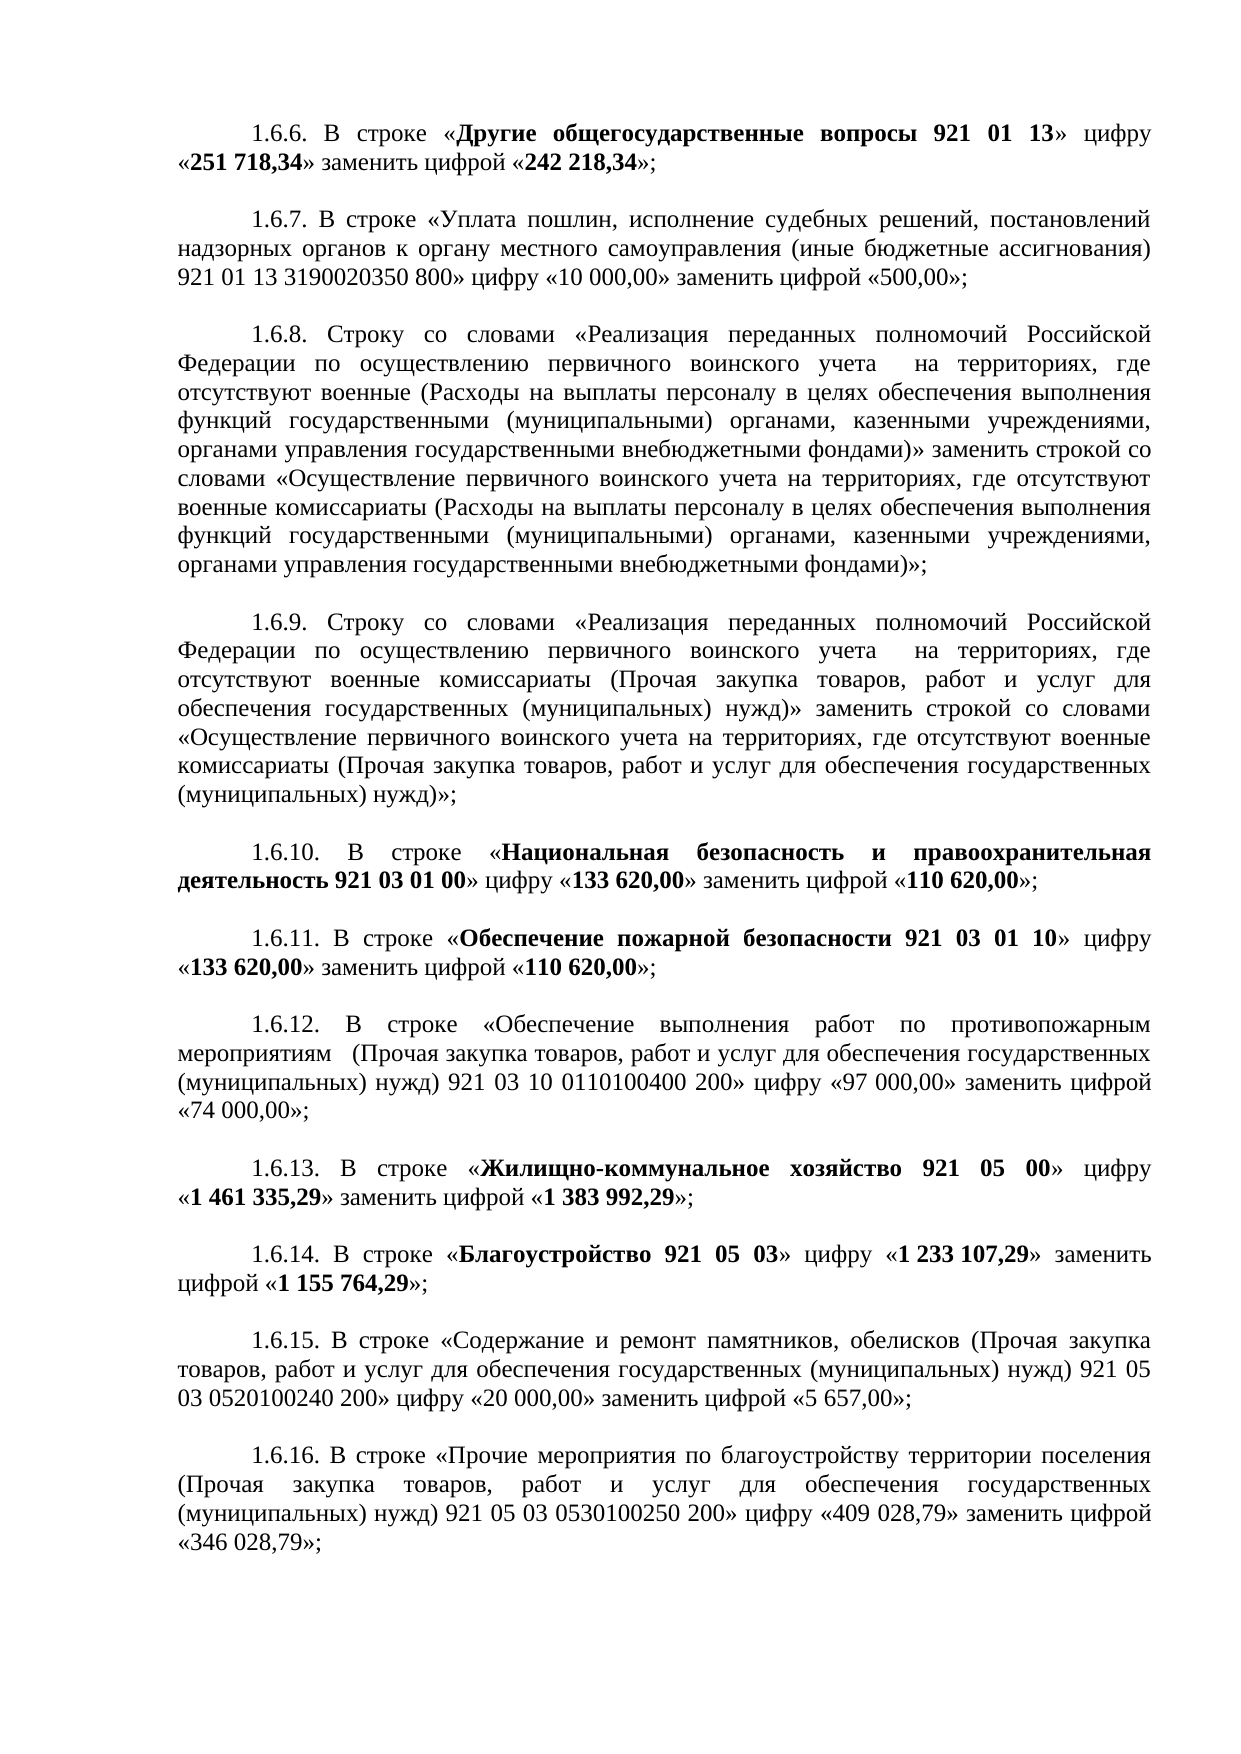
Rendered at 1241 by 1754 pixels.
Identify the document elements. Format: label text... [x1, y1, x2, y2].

text 1.6.10. В строке «Национальная безопасность и правоохранительная деятельность 921 03 01 00» цифру «133 620,00» заменить цифрой «110 620,00»; [177, 837, 1152, 894]
text 1.6.7. В строке «Уплата пошлин, исполнение судебных решений, постановлений надзорных органов к органу местного самоуправления (иные бюджетные ассигнования) 921 01 13 3190020350 800» цифру «10 000,00» заменить цифрой «500,00»; [177, 204, 1152, 291]
text 1.6.8. Строку со словами «Реализация переданных полномочий Российской Федерации по осуществлению первичного воинского учета на территориях, где отсутствуют военные (Расходы на выплаты персоналу в целях обеспечения выполнения функций государственными (муниципальными) органами, казенными учреждениями, органами управления государственными внебюджетными фондами)» заменить строкой со словами «Осуществление первичного воинского учета на территориях, где отсутствуют военные комиссариаты (Расходы на выплаты персоналу в целях обеспечения выполнения функций государственными (муниципальными) органами, казенными учреждениями, органами управления государственными внебюджетными фондами)»; [177, 319, 1152, 578]
text 1.6.9. Строку со словами «Реализация переданных полномочий Российской Федерации по осуществлению первичного воинского учета на территориях, где отсутствуют военные комиссариаты (Прочая закупка товаров, работ и услуг для обеспечения государственных (муниципальных) нужд)» заменить строкой со словами «Осуществление первичного воинского учета на территориях, где отсутствуют военные комиссариаты (Прочая закупка товаров, работ и услуг для обеспечения государственных (муниципальных) нужд)»; [177, 607, 1152, 808]
text 1.6.16. В строке «Прочие мероприятия по благоустройству территории поселения (Прочая закупка товаров, работ и услуг для обеспечения государственных (муниципальных) нужд) 921 05 03 0530100250 200» цифру «409 028,79» заменить цифрой «346 028,79»; [177, 1441, 1152, 1556]
text 1.6.14. В строке «Благоустройство 921 05 03» цифру «1 233 107,29» заменить цифрой «1 155 764,29»; [177, 1239, 1152, 1297]
text 1.6.6. В строке «Другие общегосударственные вопросы 921 01 13» цифру «251 718,34» заменить цифрой «242 218,34»; [177, 118, 1152, 176]
text 1.6.13. В строке «Жилищно-коммунальное хозяйство 921 05 00» цифру «1 461 335,29» заменить цифрой «1 383 992,29»; [177, 1153, 1152, 1211]
text 1.6.12. В строке «Обеспечение выполнения работ по противопожарным мероприятиям (Прочая закупка товаров, работ и услуг для обеспечения государственных (муниципальных) нужд) 921 03 10 0110100400 200» цифру «97 000,00» заменить цифрой «74 000,00»; [177, 1009, 1152, 1124]
text 1.6.11. В строке «Обеспечение пожарной безопасности 921 03 01 10» цифру «133 620,00» заменить цифрой «110 620,00»; [177, 923, 1152, 981]
text 1.6.15. В строке «Содержание и ремонт памятников, обелисков (Прочая закупка товаров, работ и услуг для обеспечения государственных (муниципальных) нужд) 921 05 03 0520100240 200» цифру «20 000,00» заменить цифрой «5 657,00»; [177, 1326, 1152, 1412]
